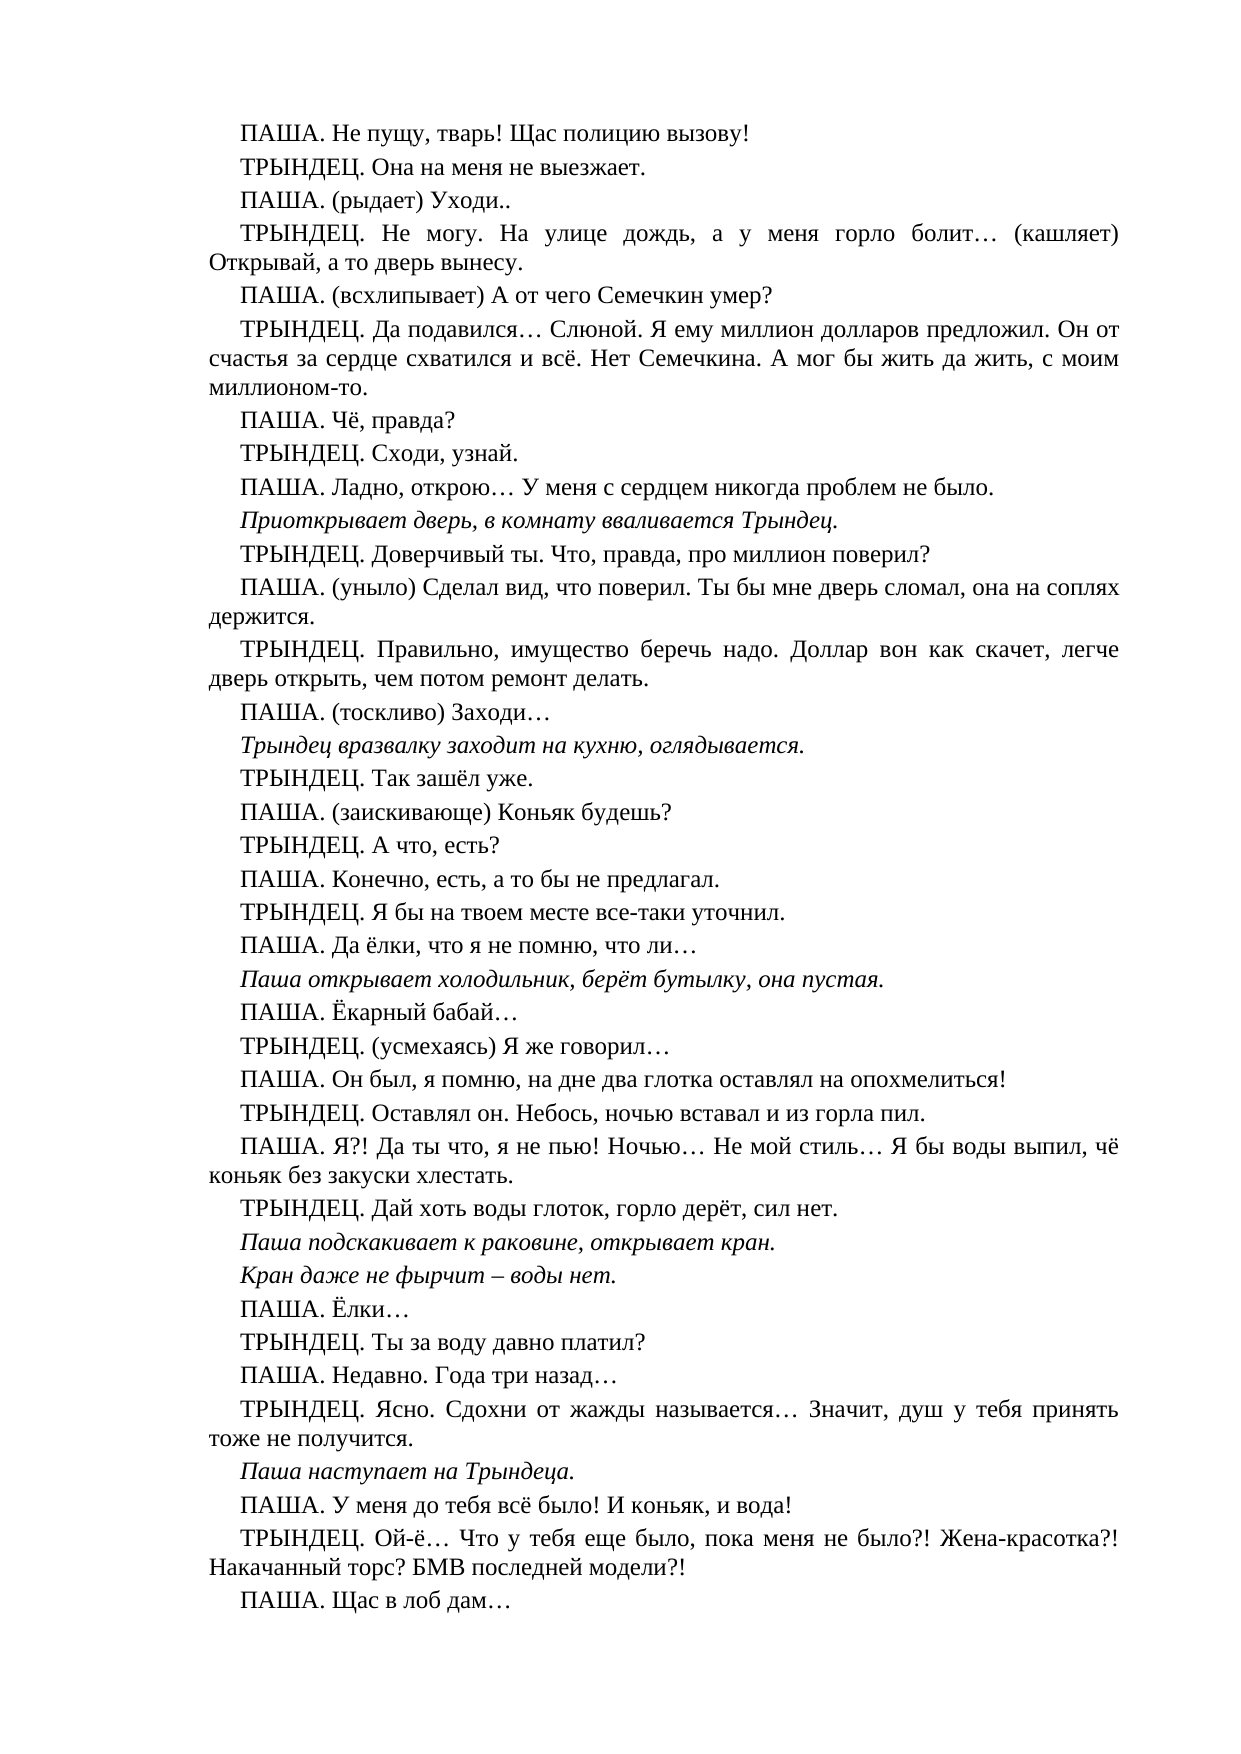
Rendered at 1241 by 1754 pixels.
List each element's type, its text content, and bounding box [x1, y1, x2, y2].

text ПАША. Я?! Да ты что, я не пью! Ночью… Не мой стиль… Я бы воды выпил, чё коньяк без закуски хлестать. [208, 1131, 1120, 1189]
text Паша подскакивает к раковине, открывает кран. [208, 1227, 1120, 1256]
text ТРЫНДЕЦ. (усмехаясь) Я же говорил… [208, 1031, 1120, 1060]
text ПАША. (всхлипывает) А от чего Семечкин умер? [208, 281, 1120, 309]
text ТРЫНДЕЦ. Ясно. Сдохни от жажды называется… Значит, душ у тебя принять тоже не получится. [208, 1394, 1120, 1452]
text ПАША. (заискивающе) Коньяк будешь? [208, 797, 1120, 826]
text ТРЫНДЕЦ. Я бы на твоем месте все-таки уточнил. [208, 897, 1120, 926]
text ПАША. У меня до тебя всё было! И коньяк, и вода! [208, 1490, 1120, 1518]
text ПАША. (уныло) Сделал вид, что поверил. Ты бы мне дверь сломал, она на соплях держится. [208, 572, 1120, 630]
text ПАША. (рыдает) Уходи.. [208, 185, 1120, 214]
text ПАША. Ёкарный бабай… [208, 997, 1120, 1026]
text Паша наступает на Трындеца. [208, 1456, 1120, 1485]
text ПАША. Чё, правда? [208, 405, 1120, 434]
text ТРЫНДЕЦ. Сходи, узнай. [208, 438, 1120, 467]
text ПАША. Не пущу, тварь! Щас полицию вызову! [208, 118, 1120, 147]
text ПАША. Он был, я помню, на дне два глотка оставлял на опохмелиться! [208, 1064, 1120, 1093]
text ТРЫНДЕЦ. Да подавился… Слюной. Я ему миллион долларов предложил. Он от счастья за сердце схватился и всё. Нет Семечкина. А мог бы жить да жить, с моим миллионом-то. [208, 314, 1120, 400]
text ПАША. (тоскливо) Заходи… [208, 697, 1120, 725]
text ПАША. Да ёлки, что я не помню, что ли… [208, 931, 1120, 959]
text ТРЫНДЕЦ. Доверчивый ты. Что, правда, про миллион поверил? [208, 539, 1120, 567]
text ТРЫНДЕЦ. Не могу. На улице дождь, а у меня горло болит… (кашляет) Открывай, а то дверь вынесу. [208, 218, 1120, 276]
text ТРЫНДЕЦ. А что, есть? [208, 830, 1120, 859]
text Паша открывает холодильник, берёт бутылку, она пустая. [208, 964, 1120, 993]
text ПАША. Щас в лоб дам… [208, 1585, 1120, 1614]
text ПАША. Недавно. Года три назад… [208, 1361, 1120, 1389]
text ТРЫНДЕЦ. Ты за воду давно платил? [208, 1327, 1120, 1356]
text ТРЫНДЕЦ. Так зашёл уже. [208, 763, 1120, 792]
text ПАША. Ёлки… [208, 1294, 1120, 1322]
text ТРЫНДЕЦ. Оставлял он. Небось, ночью вставал и из горла пил. [208, 1098, 1120, 1127]
text ТРЫНДЕЦ. Дай хоть воды глоток, горло дерёт, сил нет. [208, 1193, 1120, 1222]
text Кран даже не фырчит – воды нет. [208, 1260, 1120, 1289]
text ПАША. Конечно, есть, а то бы не предлагал. [208, 864, 1120, 892]
text ТРЫНДЕЦ. Правильно, имущество беречь надо. Доллар вон как скачет, легче дверь открыть, чем потом ремонт делать. [208, 634, 1120, 692]
text Приоткрывает дверь, в комнату вваливается Трындец. [208, 505, 1120, 534]
text Трындец вразвалку заходит на кухню, оглядывается. [208, 730, 1120, 759]
text ТРЫНДЕЦ. Она на меня не выезжает. [208, 152, 1120, 180]
text ТРЫНДЕЦ. Ой-ё… Что у тебя еще было, пока меня не было?! Жена-красотка?! Накачанный торс? БМВ последней модели?! [208, 1523, 1120, 1581]
text ПАША. Ладно, открою… У меня с сердцем никогда проблем не было. [208, 472, 1120, 501]
